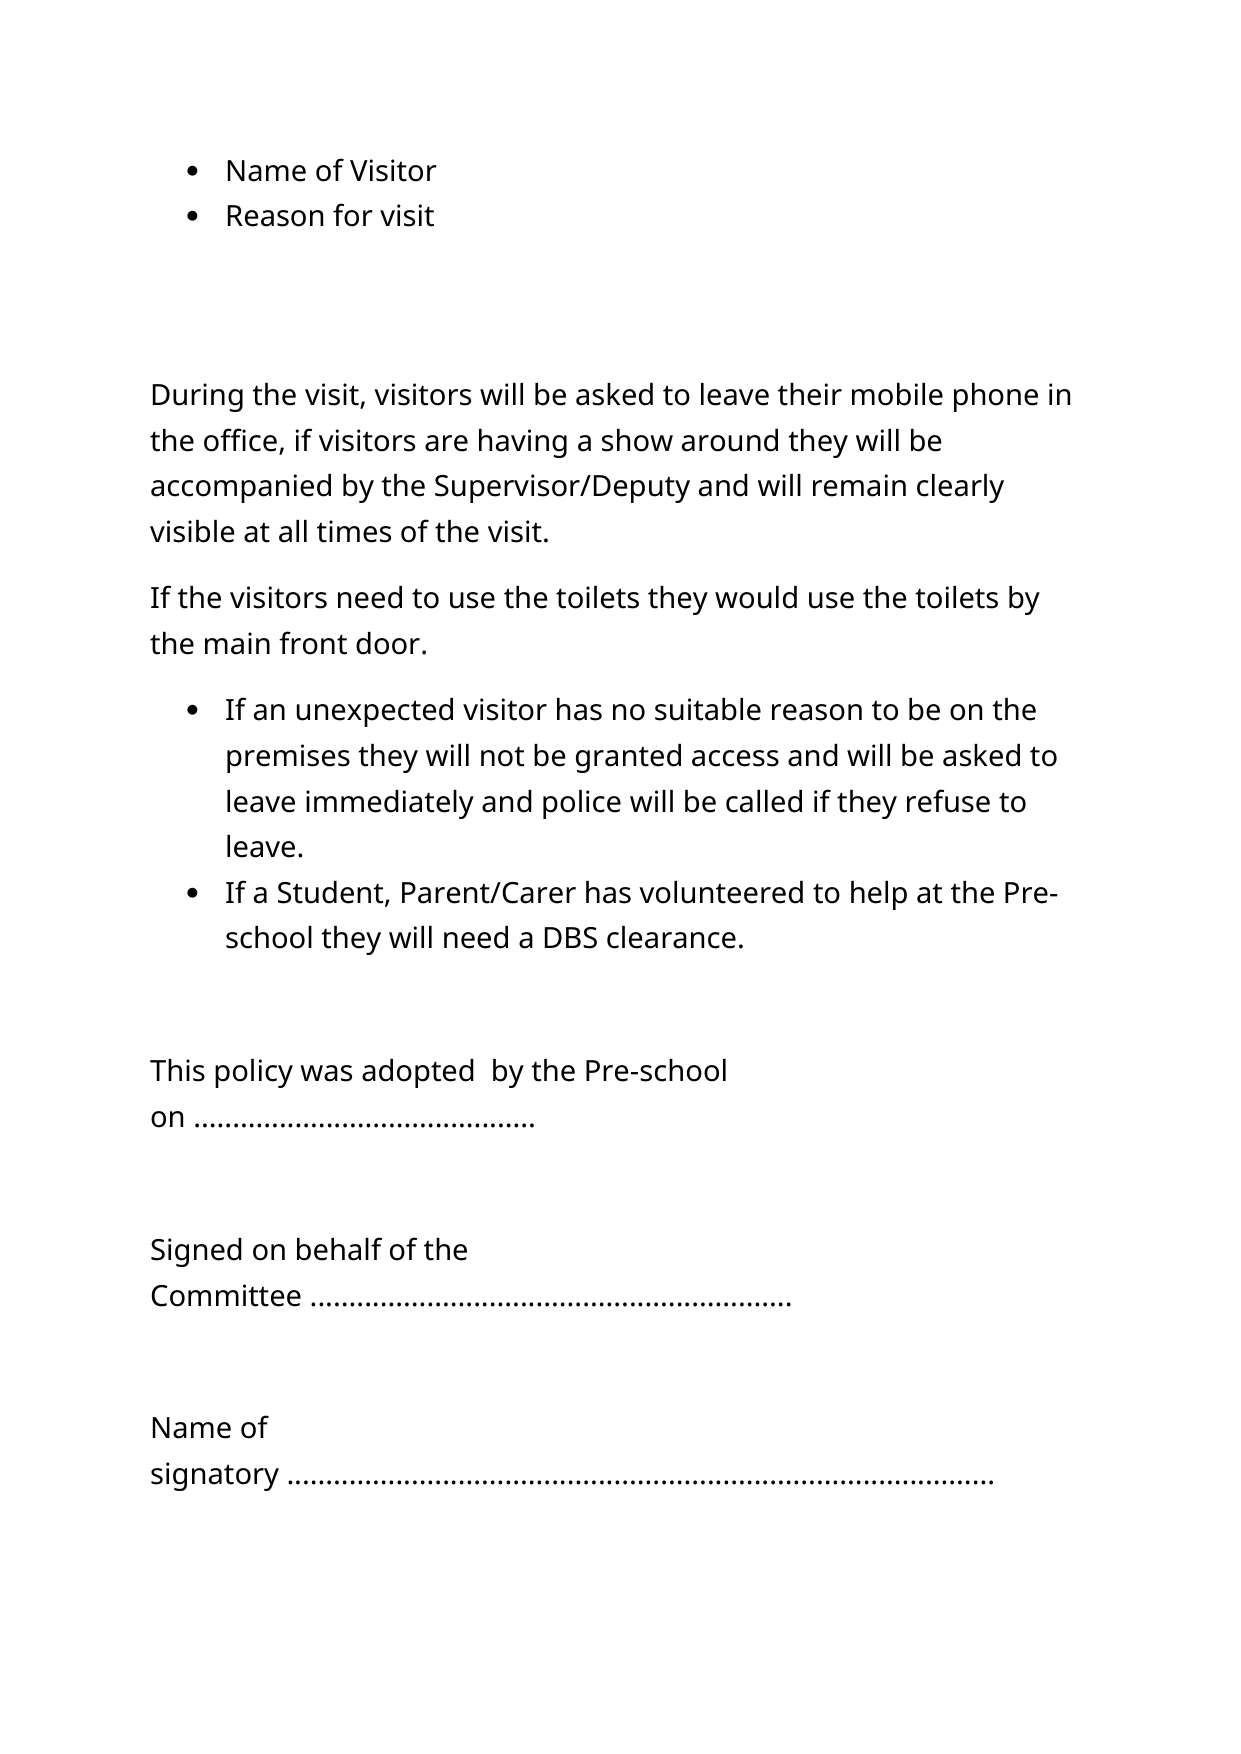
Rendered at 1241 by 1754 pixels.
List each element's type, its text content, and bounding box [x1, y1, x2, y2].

list Reason for visit [187, 196, 1090, 235]
text Signed on behalf of the Committee .............................................................. [150, 1229, 1090, 1314]
text This policy was adopted by the Pre-school on ............................................ [150, 1051, 1090, 1136]
text Name of signatory ........................................................................................... [150, 1408, 1090, 1493]
list If a Student, Parent/Carer has volunteered to help at the Pre-school they will need a DBS clearance. [187, 872, 1090, 957]
text During the visit, visitors will be asked to leave their mobile phone in the office, if visitors are having a show around they will be accompanied by the Supervisor/Deputy and will remain clearly visible at all times of the visit. [150, 374, 1090, 551]
list If an unexpected visitor has no suitable reason to be on the premises they will not be granted access and will be asked to leave immediately and police will be called if they refuse to leave. [187, 689, 1090, 866]
list Name of Visitor [187, 150, 1090, 190]
text If the visitors need to use the toilets they would use the toilets by the main front door. [150, 577, 1090, 663]
